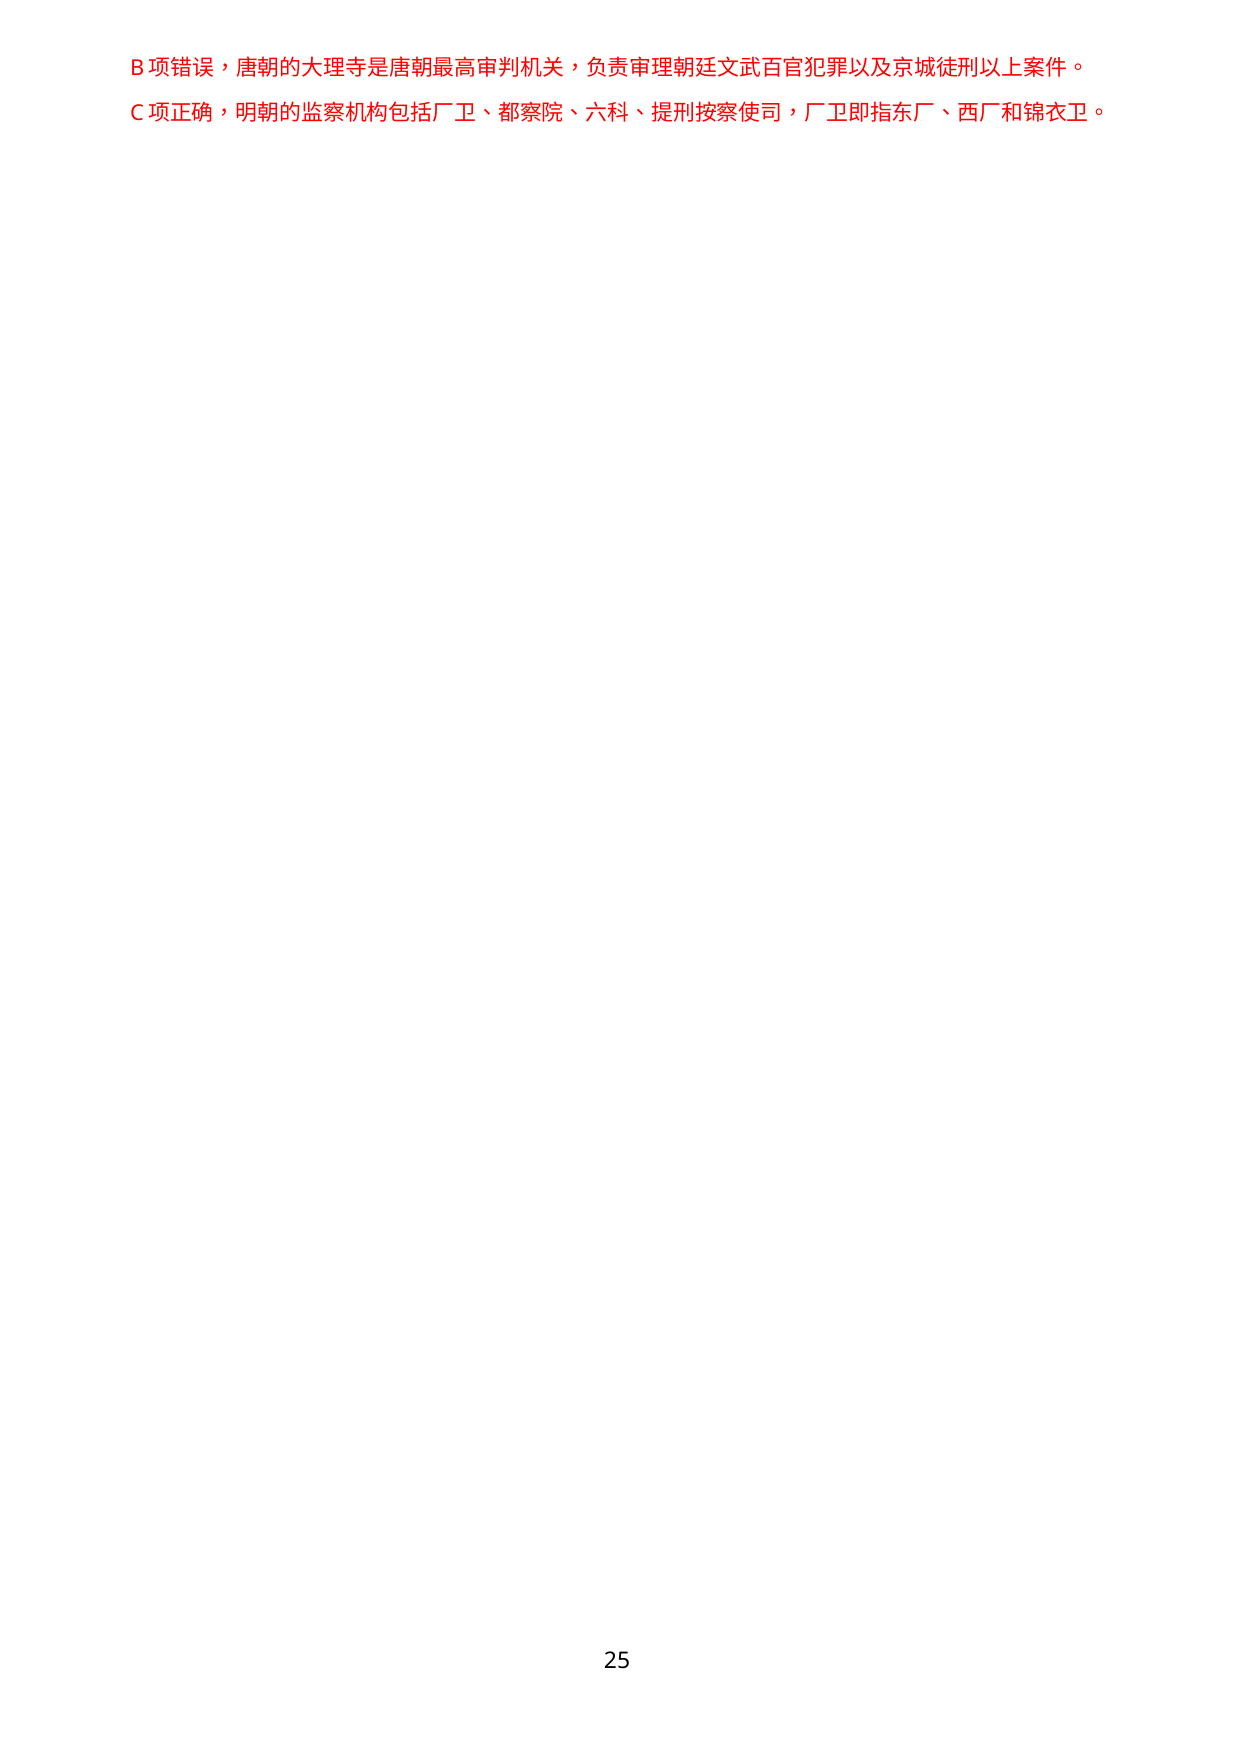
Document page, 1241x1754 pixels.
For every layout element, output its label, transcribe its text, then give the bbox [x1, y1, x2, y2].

text B项错误，唐朝的大理寺是唐朝最高审判机关，负责审理朝廷文武百官犯罪以及京城徒刑以上案件。 [130, 52, 1121, 82]
text C项正确，明朝的监察机构包括厂卫、都察院、六科、提刑按察使司，厂卫即指东厂、西厂和锦衣卫。 [130, 97, 1121, 127]
